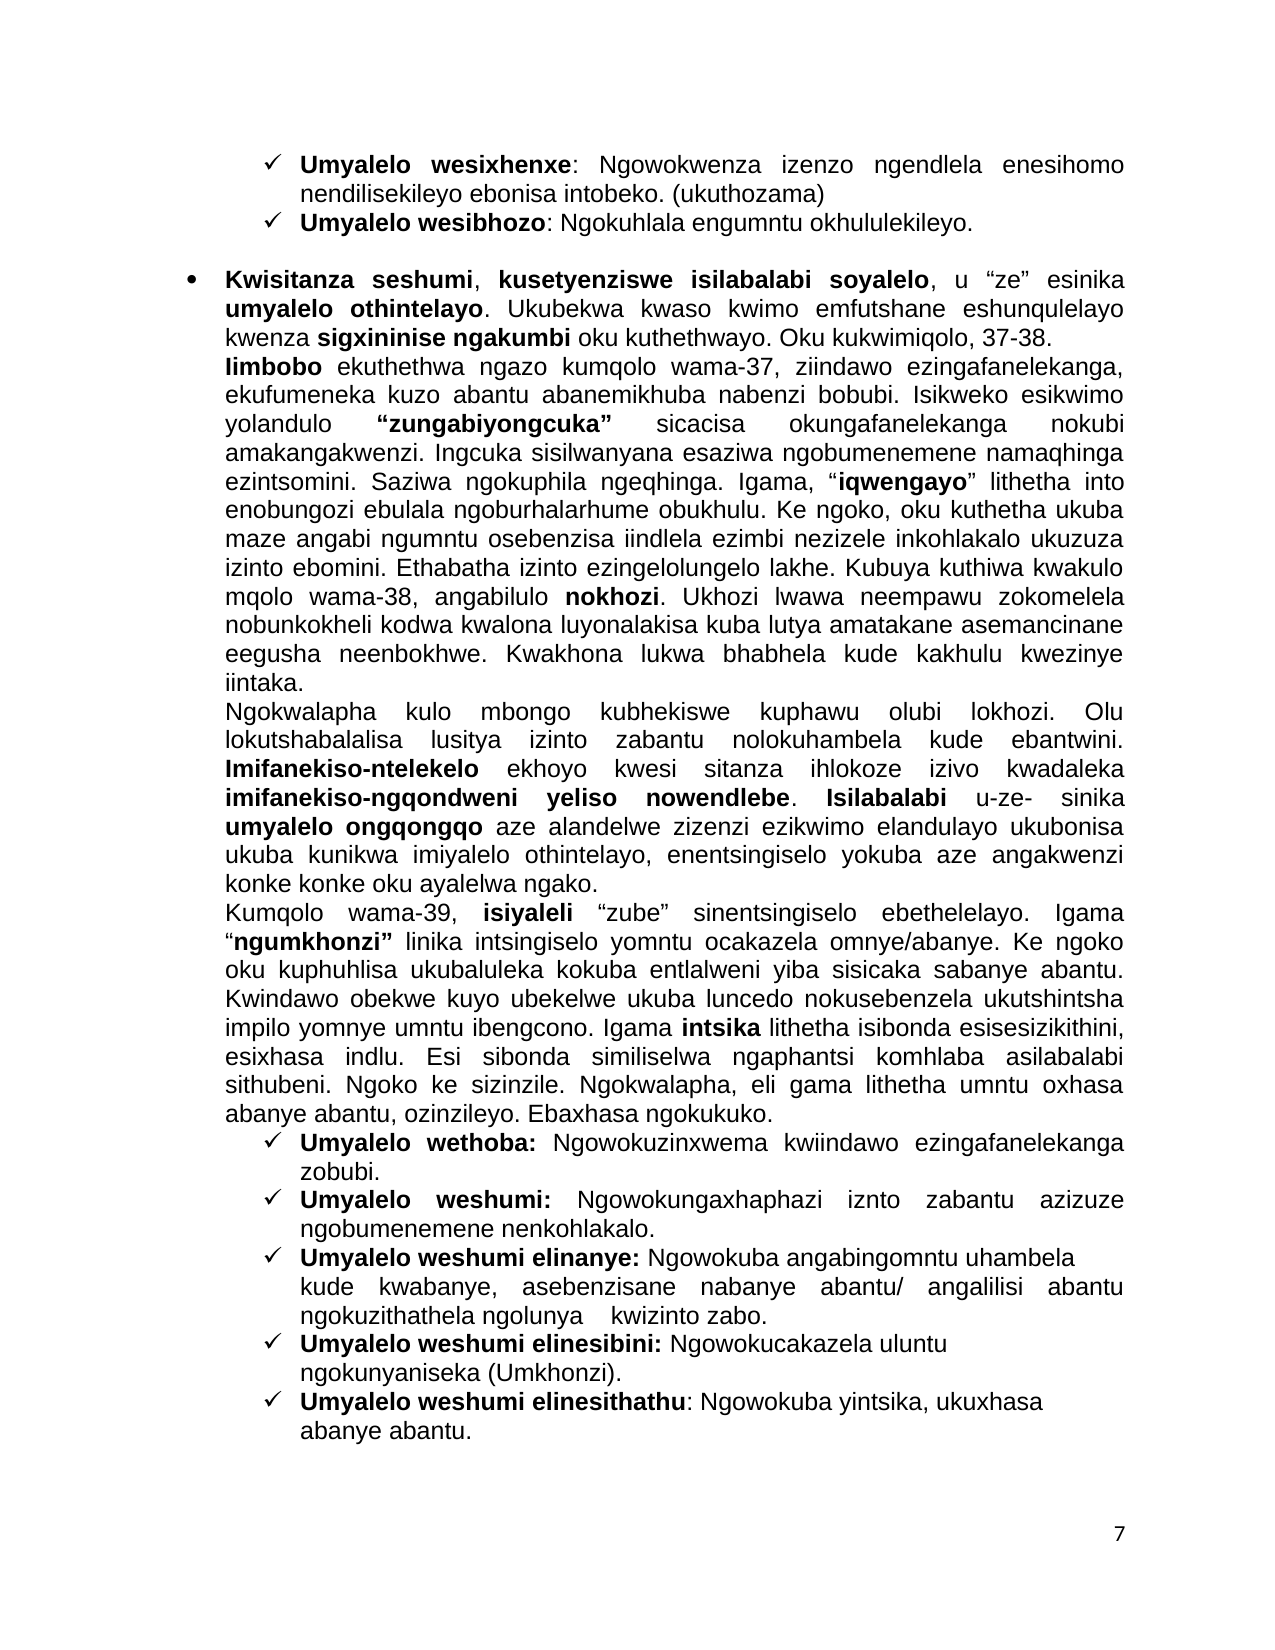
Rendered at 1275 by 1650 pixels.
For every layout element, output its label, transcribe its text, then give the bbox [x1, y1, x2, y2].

list Kumqolo wama-39, isiyaleli “zube” sinentsingiselo ebethelelayo. Igama “ngumkhonzi” linika intsingiselo yomntu ocakazela omnye/abanye. Ke ngoko oku kuphuhlisa ukubaluleka kokuba entlalweni yiba sisicaka sabanye abantu. Kwindawo obekwe kuyo ubekelwe ukuba luncedo nokusebenzela ukutshintsha impilo yomnye umntu ibengcono. Igama intsika lithetha isibonda esisesizikithini, esixhasa indlu. Esi sibonda similiselwa ngaphantsi komhlaba asilabalabi sithubeni. Ngoko ke sizinzile. Ngokwalapha, eli gama lithetha umntu oxhasa abanye abantu, ozinzileyo. Ebaxhasa ngokukuko. [225, 898, 1125, 1128]
list Umyalelo weshumi elinesibini: Ngowokucakazela uluntu ngokunyaniseka (Umkhonzi). [262, 1329, 1125, 1387]
list kude kwabanye, asebenzisane nabanye abantu/ angalilisi abantu ngokuzithathela ngolunya kwizinto zabo. [300, 1272, 1125, 1329]
list Iimbobo ekuthethwa ngazo kumqolo wama-37, ziindawo ezingafanelekanga, ekufumeneka kuzo abantu abanemikhuba nabenzi bobubi. Isikweko esikwimo yolandulo “zungabiyongcuka” sicacisa okungafanelekanga nokubi amakangakwenzi. Ingcuka sisilwanyana esaziwa ngobumenemene namaqhinga ezintsomini. Saziwa ngokuphila ngeqhinga. Igama, “iqwengayo” lithetha into enobungozi ebulala ngoburhalarhume obukhulu. Ke ngoko, oku kuthetha ukuba maze angabi ngumntu osebenzisa iindlela ezimbi nezizele inkohlakalo ukuzuza izinto ebomini. Ethabatha izinto ezingelolungelo lakhe. Kubuya kuthiwa kwakulo mqolo wama-38, angabilulo nokhozi. Ukhozi lwawa neempawu zokomelela nobunkokheli kodwa kwalona luyonalakisa kuba lutya amatakane asemancinane eegusha neenbokhwe. Kwakhona lukwa bhabhela kude kakhulu kwezinye iintaka. [225, 352, 1125, 697]
list Umyalelo wesixhenxe: Ngowokwenza izenzo ngendlela enesihomo nendilisekileyo ebonisa intobeko. (ukuthozama) [262, 150, 1125, 208]
list Umyalelo weshumi elinanye: Ngowokuba angabingomntu uhambela [262, 1243, 1125, 1272]
list Umyalelo wethoba: Ngowokuzinxwema kwiindawo ezingafanelekanga zobubi. [262, 1128, 1125, 1185]
list Umyalelo wesibhozo: Ngokuhlala engumntu okhululekileyo. [262, 208, 1125, 236]
list Ngokwalapha kulo mbongo kubhekiswe kuphawu olubi lokhozi. Olu lokutshabalalisa lusitya izinto zabantu nolokuhambela kude ebantwini. Imifanekiso-ntelekelo ekhoyo kwesi sitanza ihlokoze izivo kwadaleka imifanekiso-ngqondweni yeliso nowendlebe. Isilabalabi u-ze- sinika umyalelo ongqongqo aze alandelwe zizenzi ezikwimo elandulayo ukubonisa ukuba kunikwa imiyalelo othintelayo, enentsingiselo yokuba aze angakwenzi konke konke oku ayalelwa ngako. [225, 697, 1125, 898]
list Kwisitanza seshumi, kusetyenziswe isilabalabi soyalelo, u “ze” esinika umyalelo othintelayo. Ukubekwa kwaso kwimo emfutshane eshunqulelayo kwenza sigxininise ngakumbi oku kuthethwayo. Oku kukwimiqolo, 37-38. [187, 265, 1125, 352]
list Umyalelo weshumi: Ngowokungaxhaphazi iznto zabantu azizuze ngobumenemene nenkohlakalo. [262, 1185, 1125, 1243]
list Umyalelo weshumi elinesithathu: Ngowokuba yintsika, ukuxhasa abanye abantu. [262, 1387, 1125, 1444]
